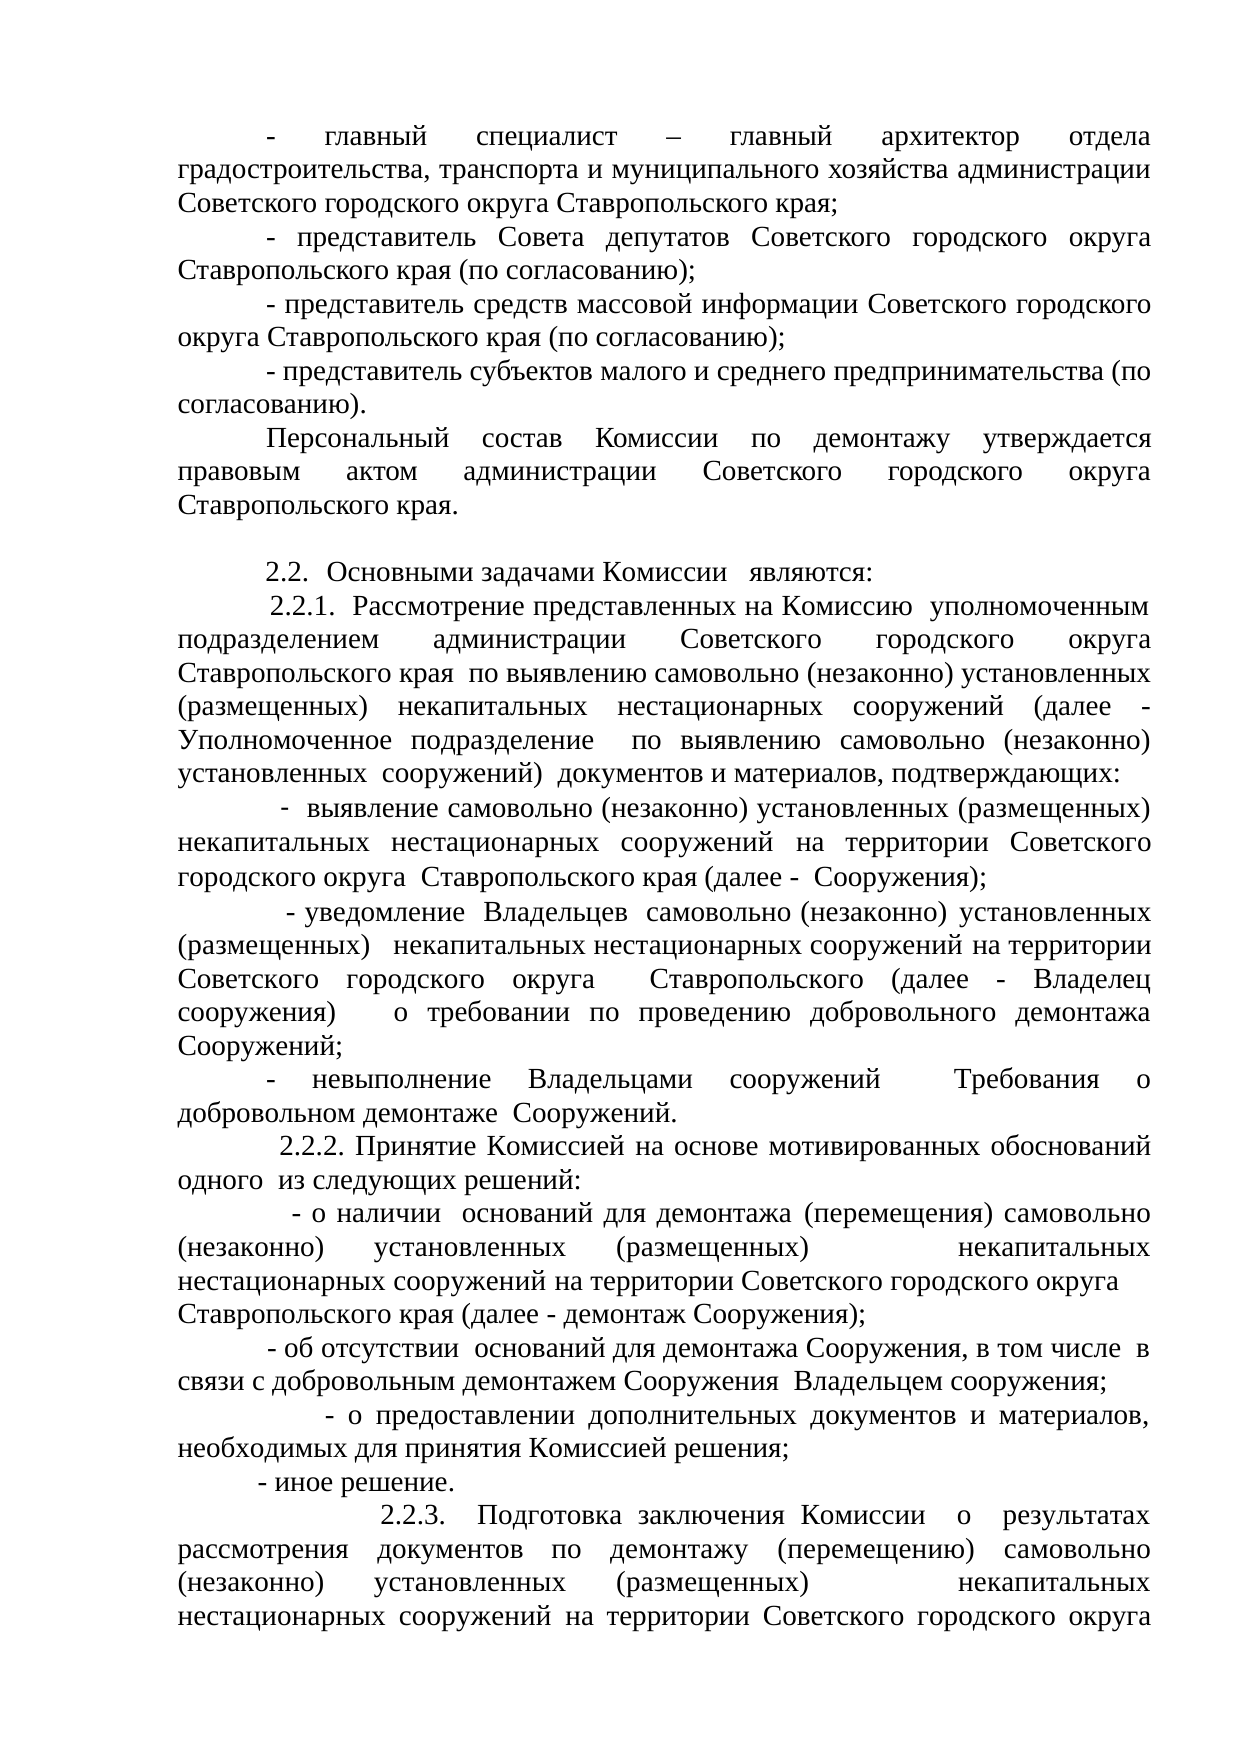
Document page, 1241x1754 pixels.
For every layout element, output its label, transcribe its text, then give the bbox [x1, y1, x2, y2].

text - о предоставлении дополнительных документов и материалов, необходимых для принятия Комиссией решения; [177, 1397, 1152, 1464]
text - невыполнение Владельцами сооружений Требования о добровольном демонтаже Сооружений. [177, 1061, 1152, 1128]
text - о наличии оснований для демонтажа (перемещения) самовольно (незаконно) установленных (размещенных) некапитальных нестационарных сооружений на территории Советского городского округа [177, 1196, 1152, 1296]
text - главный специалист – главный архитектор отдела градостроительства, транспорта и муниципального хозяйства администрации Советского городского округа Ставропольского края; [177, 118, 1152, 219]
text - выявление самовольно (незаконно) установленных (размещенных) некапитальных нестационарных сооружений на территории Советского городского округа Ставропольского края (далее - Сооружения); [177, 789, 1152, 894]
text - представитель средств массовой информации Советского городского округа Ставропольского края (по согласованию); [177, 286, 1152, 353]
text - представитель Совета депутатов Советского городского округа Ставропольского края (по согласованию); [177, 219, 1152, 286]
text - об отсутствии оснований для демонтажа Сооружения, в том числе в связи с добровольным демонтажем Сооружения Владельцем сооружения; [177, 1330, 1152, 1397]
text - представитель субъектов малого и среднего предпринимательства (по согласованию). [177, 353, 1152, 420]
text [177, 1497, 1152, 1632]
text Ставропольского края (далее - демонтаж Сооружения); [177, 1296, 1152, 1330]
text - уведомление Владельцев самовольно (незаконно) установленных (размещенных) некапитальных нестационарных сооружений на территории Советского городского округа Ставропольского (далее - Владелец сооружения) о требовании по проведению добровольного демонтажа Сооружений; [177, 894, 1152, 1061]
text - иное решение. [177, 1464, 1152, 1497]
text 2.2.1. Рассмотрение представленных на Комиссию уполномоченным подразделением администрации Советского городского округа Ставропольского края по выявлению самовольно (незаконно) установленных (размещенных) некапитальных нестационарных сооружений (далее - Уполномоченное подразделение по выявлению самовольно (незаконно) установленных сооружений) документов и материалов, подтверждающих: [177, 588, 1152, 789]
text 2.2. Основными задачами Комиссии являются: [177, 554, 1152, 588]
text Персональный состав Комиссии по демонтажу утверждается правовым актом администрации Советского городского округа Ставропольского края. [177, 420, 1152, 521]
text 2.2.2. Принятие Комиссией на основе мотивированных обоснований одного из следующих решений: [177, 1128, 1152, 1196]
